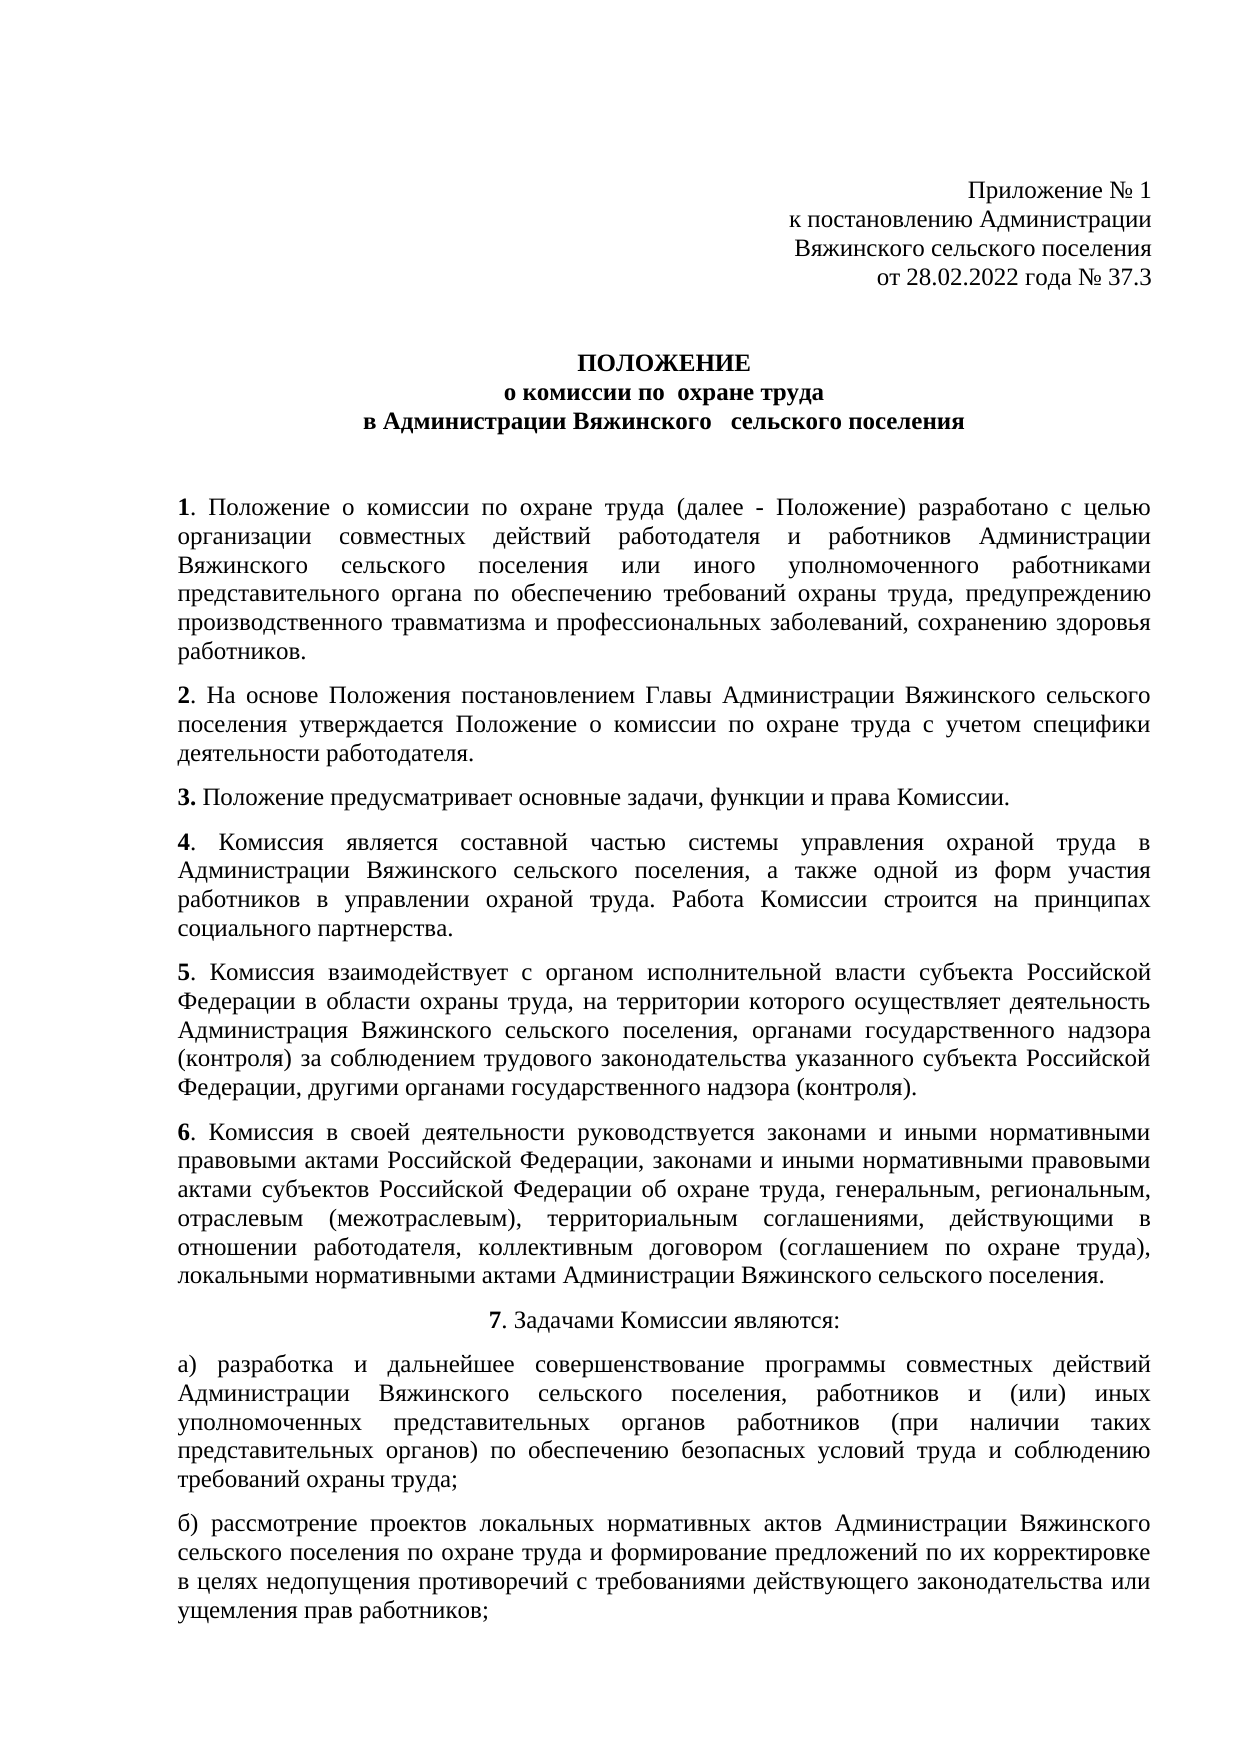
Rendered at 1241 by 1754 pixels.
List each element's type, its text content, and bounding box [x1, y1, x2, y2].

text к постановлению Администрации Вяжинского сельского поселения [251, 204, 1152, 262]
text а) разработка и дальнейшее совершенствование программы совместных действий Администрации Вяжинского сельского поселения, работников и (или) иных уполномоченных представительных органов работников (при наличии таких представительных органов) по обеспечению безопасных условий труда и соблюдению требований охраны труда; [177, 1349, 1152, 1493]
text 7. Задачами Комиссии являются: [177, 1305, 1152, 1333]
text в Администрации Вяжинского сельского поселения [205, 406, 1122, 435]
text б) рассмотрение проектов локальных нормативных актов Администрации Вяжинского сельского поселения по охране труда и формирование предложений по их корректировке в целях недопущения противоречий с требованиями действующего законодательства или ущемления прав работников; [177, 1508, 1152, 1623]
text 5. Комиссия взаимодействует с органом исполнительной власти субъекта Российской Федерации в области охраны труда, на территории которого осуществляет деятельность Администрация Вяжинского сельского поселения, органами государственного надзора (контроля) за соблюдением трудового законодательства указанного субъекта Российской Федерации, другими органами государственного надзора (контроля). [177, 957, 1152, 1101]
text от 28.02.2022 года № 37.3 [251, 262, 1152, 291]
text 1. Положение о комиссии по охране труда (далее - Положение) разработано с целью организации совместных действий работодателя и работников Администрации Вяжинского сельского поселения или иного уполномоченного работниками представительного органа по обеспечению требований охраны труда, предупреждению производственного травматизма и профессиональных заболеваний, сохранению здоровья работников. [177, 492, 1152, 665]
text 6. Комиссия в своей деятельности руководствуется законами и иными нормативными правовыми актами Российской Федерации, законами и иными нормативными правовыми актами субъектов Российской Федерации об охране труда, генеральным, региональным, отраслевым (межотраслевым), территориальным соглашениями, действующими в отношении работодателя, коллективным договором (соглашением по охране труда), локальными нормативными актами Администрации Вяжинского сельского поселения. [177, 1117, 1152, 1289]
text о комиссии по охране труда [205, 377, 1122, 406]
text 4. Комиссия является составной частью системы управления охраной труда в Администрации Вяжинского сельского поселения, а также одной из форм участия работников в управлении охраной труда. Работа Комиссии строится на принципах социального партнерства. [177, 827, 1152, 942]
text Приложение № 1 [251, 176, 1152, 204]
text 2. На основе Положения постановлением Главы Администрации Вяжинского сельского поселения утверждается Положение о комиссии по охране труда с учетом специфики деятельности работодателя. [177, 680, 1152, 767]
subtitle ПОЛОЖЕНИЕ [205, 348, 1123, 377]
text 3. Положение предусматривает основные задачи, функции и права Комиссии. [177, 782, 1152, 811]
